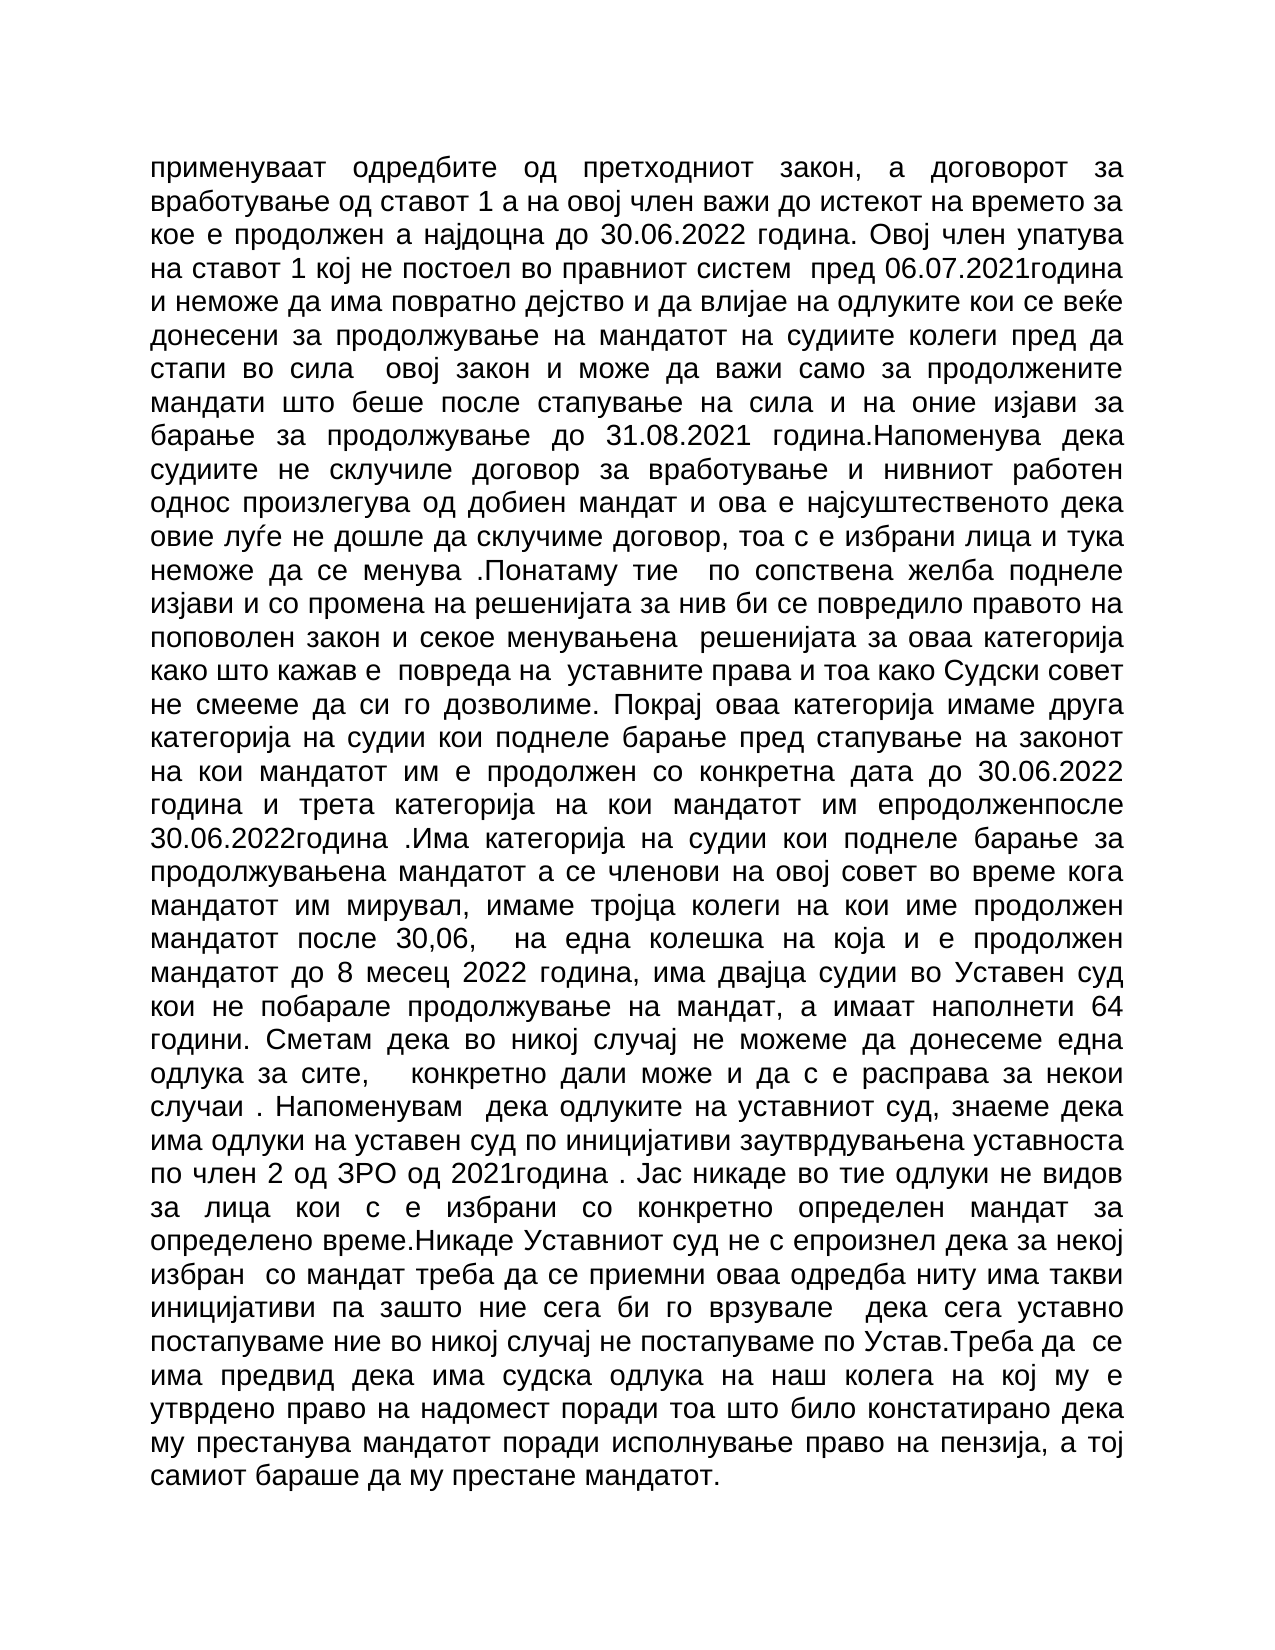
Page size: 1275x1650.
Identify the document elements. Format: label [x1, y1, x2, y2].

text [150, 150, 1125, 1492]
